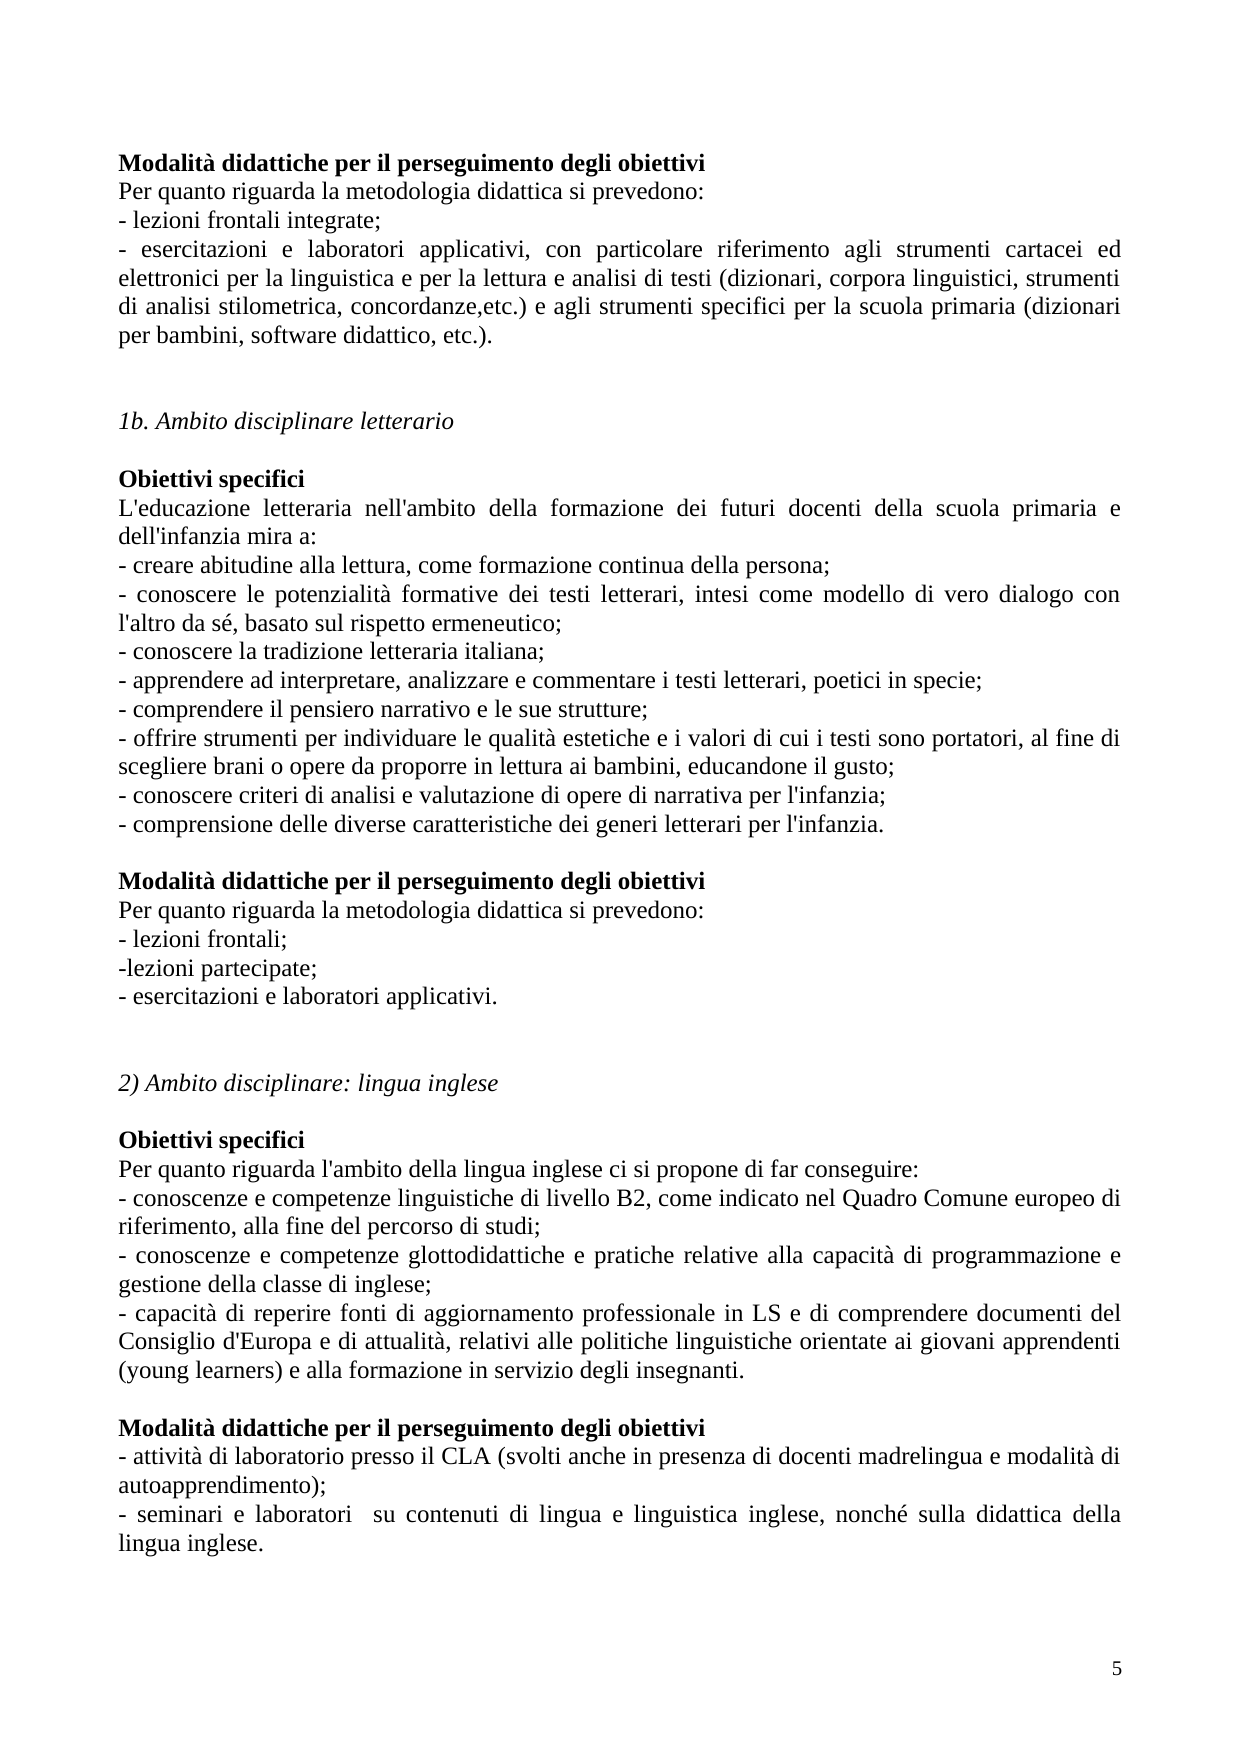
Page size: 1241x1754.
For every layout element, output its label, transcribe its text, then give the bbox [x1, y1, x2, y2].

text - lezioni frontali; [118, 924, 1122, 953]
text - apprendere ad interpretare, analizzare e commentare i testi letterari, poetici in specie; [118, 665, 1122, 694]
text Modalità didattiche per il perseguimento degli obiettivi [118, 148, 1122, 176]
text - conoscenze e competenze linguistiche di livello B2, come indicato nel Quadro Comune europeo di riferimento, alla fine del percorso di studi; [118, 1183, 1122, 1240]
text - conoscenze e competenze glottodidattiche e pratiche relative alla capacità di programmazione e gestione della classe di inglese; [118, 1240, 1122, 1298]
text - seminari e laboratori su contenuti di lingua e linguistica inglese, nonché sulla didattica della lingua inglese. [118, 1499, 1122, 1556]
text - attività di laboratorio presso il CLA (svolti anche in presenza di docenti madrelingua e modalità di autoapprendimento); [118, 1441, 1122, 1499]
text - capacità di reperire fonti di aggiornamento professionale in LS e di comprendere documenti del Consiglio d'Europa e di attualità, relativi alle politiche linguistiche orientate ai giovani apprendenti (young learners) e alla formazione in servizio degli insegnanti. [118, 1298, 1122, 1384]
text 2) Ambito disciplinare: lingua inglese [118, 1068, 1122, 1096]
text - conoscere la tradizione letteraria italiana; [118, 636, 1122, 665]
text Obiettivi specifici [118, 1125, 1122, 1154]
text - esercitazioni e laboratori applicativi. [118, 981, 1122, 1010]
text - creare abitudine alla lettura, come formazione continua della persona; [118, 550, 1122, 579]
text Modalità didattiche per il perseguimento degli obiettivi [118, 1413, 1122, 1441]
text L'educazione letteraria nell'ambito della formazione dei futuri docenti della scuola primaria e dell'infanzia mira a: [118, 493, 1122, 550]
text - comprendere il pensiero narrativo e le sue strutture; [118, 694, 1122, 723]
text - conoscere criteri di analisi e valutazione di opere di narrativa per l'infanzia; [118, 780, 1122, 809]
text - conoscere le potenzialità formative dei testi letterari, intesi come modello di vero dialogo con l'altro da sé, basato sul rispetto ermeneutico; [118, 579, 1122, 636]
text -lezioni partecipate; [118, 953, 1122, 981]
text Per quanto riguarda la metodologia didattica si prevedono: [118, 176, 1122, 205]
text Obiettivi specifici [118, 464, 1122, 493]
text Per quanto riguarda l'ambito della lingua inglese ci si propone di far conseguire: [118, 1154, 1122, 1183]
text Per quanto riguarda la metodologia didattica si prevedono: [118, 895, 1122, 924]
text - lezioni frontali integrate; [118, 205, 1122, 234]
text Modalità didattiche per il perseguimento degli obiettivi [118, 866, 1122, 895]
text 1b. Ambito disciplinare letterario [118, 406, 1122, 435]
text - offrire strumenti per individuare le qualità estetiche e i valori di cui i testi sono portatori, al fine di scegliere brani o opere da proporre in lettura ai bambini, educandone il gusto; [118, 723, 1122, 780]
text - comprensione delle diverse caratteristiche dei generi letterari per l'infanzia. [118, 809, 1122, 838]
text - esercitazioni e laboratori applicativi, con particolare riferimento agli strumenti cartacei ed elettronici per la linguistica e per la lettura e analisi di testi (dizionari, corpora linguistici, strumenti di analisi stilometrica, concordanze,etc.) e agli strumenti specifici per la scuola primaria (dizionari per bambini, software didattico, etc.). [118, 234, 1122, 349]
